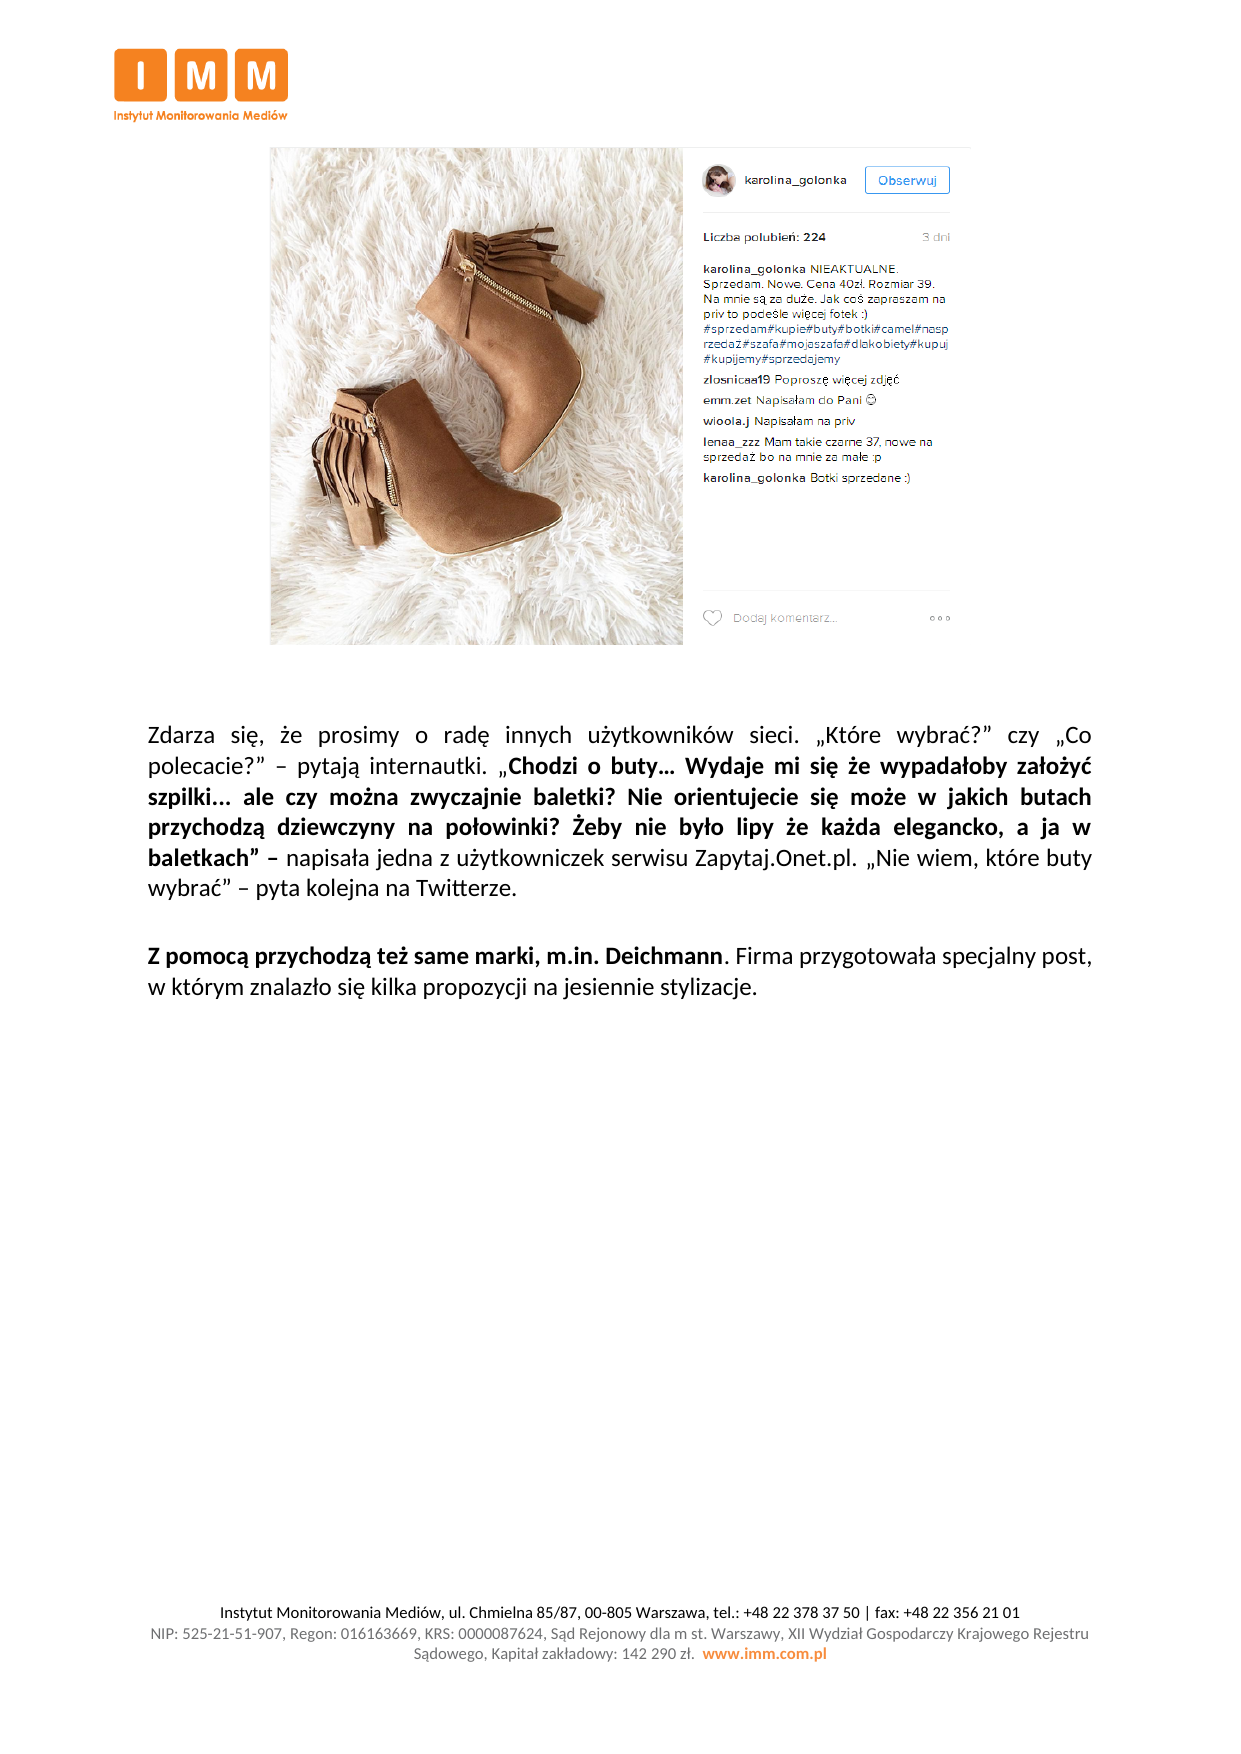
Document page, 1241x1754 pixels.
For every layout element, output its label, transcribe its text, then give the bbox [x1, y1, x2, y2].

text Z pomocą przychodzą też same marki, m.in. Deichmann. Firma przygotowała specjalny post, w którym znalazło się kilka propozycji na jesiennie stylizacje. [148, 940, 1093, 1001]
text Zdarza się, że prosimy o radę innych użytkowników sieci. „Które wybrać?” czy „Co polecacie?” – pytają internautki. „Chodzi o buty… Wydaje mi się że wypadałoby założyć szpilki... ale czy można zwyczajnie baletki? Nie orientujecie się może w jakich butach przychodzą dziewczyny na połowinki? Żeby nie było lipy że każda elegancko, a ja w baletkach” – napisała jedna z użytkowniczek serwisu Zapytaj.Onet.pl. „Nie wiem, które buty wybrać” – pyta kolejna na Twitterze. [148, 719, 1093, 903]
picture [70, 29, 971, 645]
